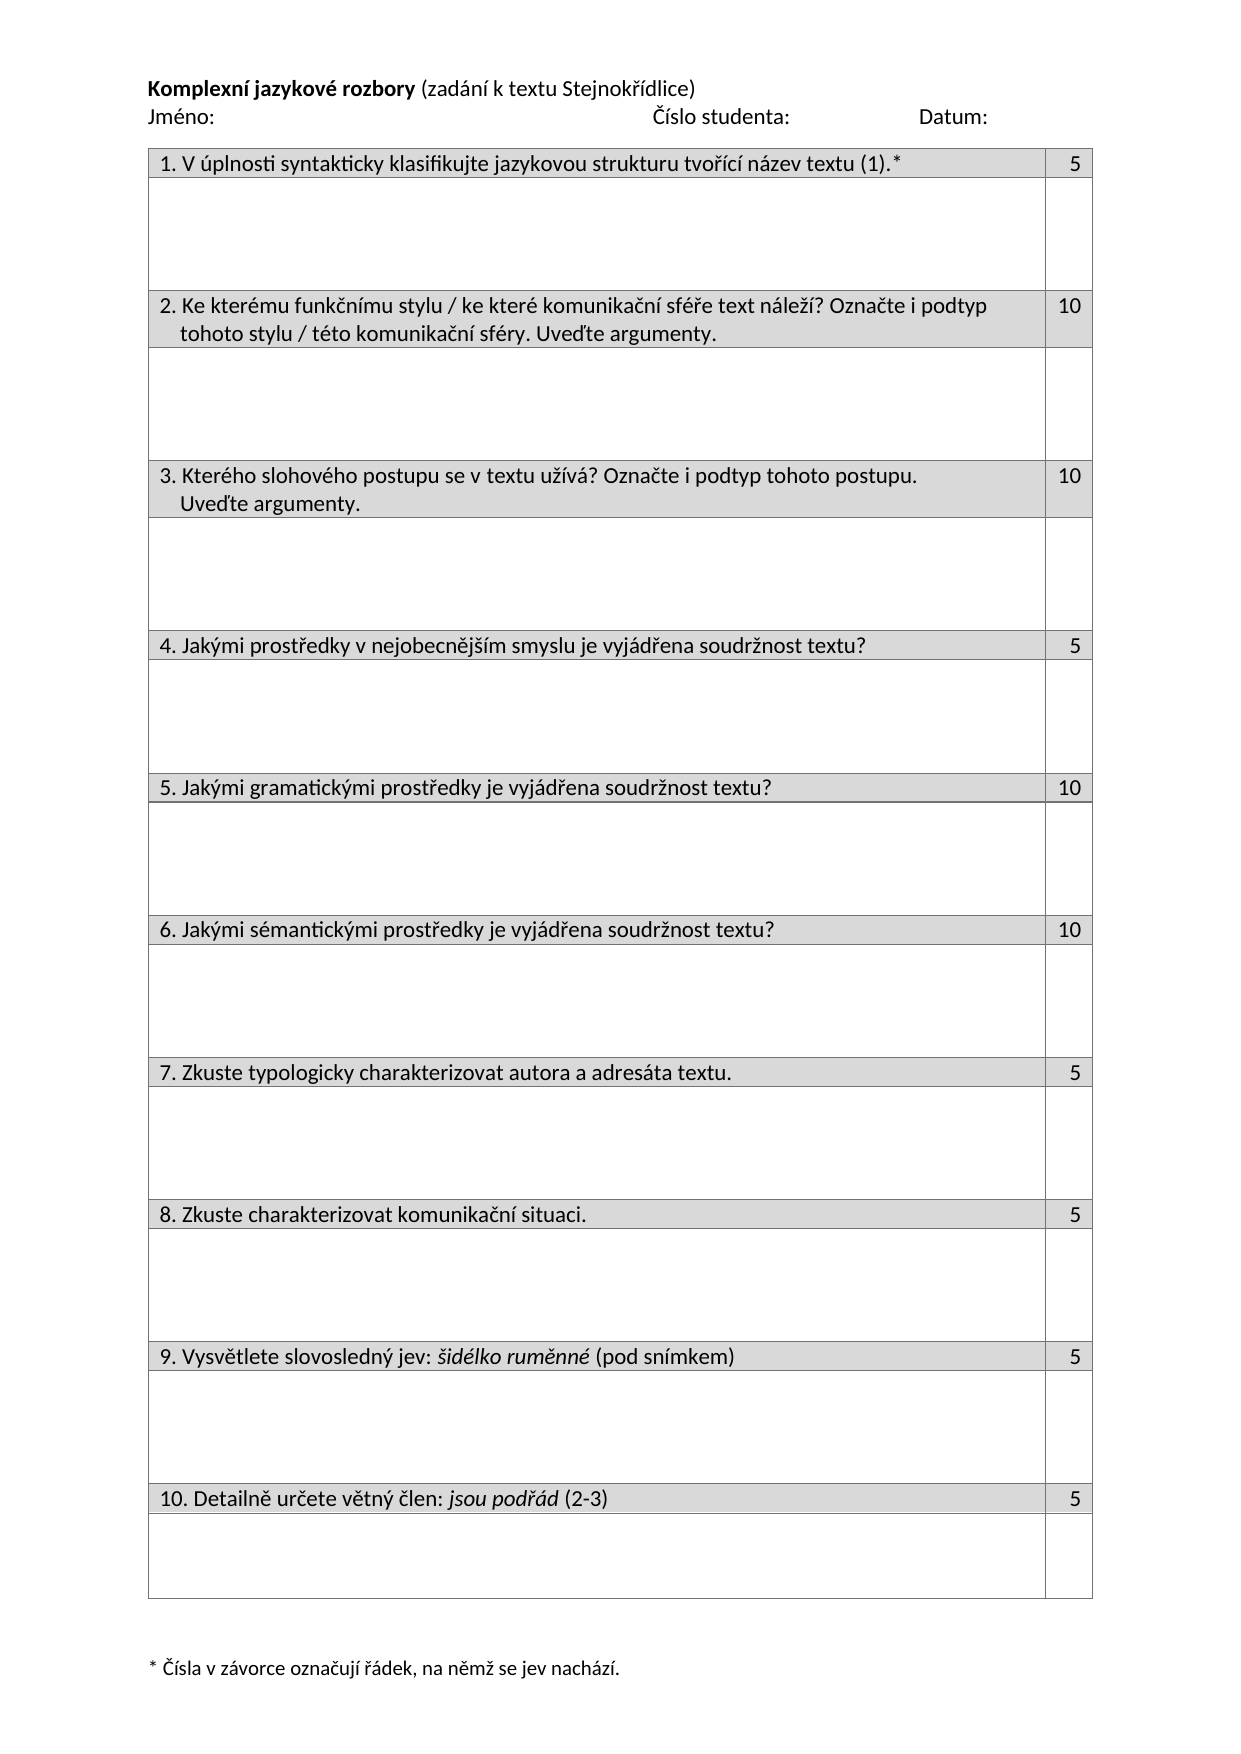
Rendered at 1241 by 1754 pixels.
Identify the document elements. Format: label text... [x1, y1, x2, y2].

table_cell 6. Jakými sémantickými prostředky je vyjádřena soudržnost textu? [149, 916, 1045, 944]
table_cell [149, 348, 1045, 460]
table_cell [149, 1229, 1045, 1341]
table_cell [149, 518, 1045, 630]
table_cell 10 [1046, 461, 1092, 517]
table_cell 9. Vysvětlete slovosledný jev: šidélko ruměnné (pod snímkem) [149, 1342, 1045, 1370]
table_cell [149, 1514, 1045, 1597]
table_cell [149, 660, 1045, 772]
table_cell 10 [1046, 916, 1092, 944]
table_header 5 [1046, 149, 1092, 177]
table_cell [1046, 1087, 1092, 1199]
table_cell [1046, 803, 1092, 914]
table_cell 10 [1046, 291, 1092, 347]
table_cell 2. Ke kterému funkčnímu stylu / ke které komunikační sféře text náleží? Označte i podtyp tohoto stylu / této komunikační sféry. Uveďte argumenty. [149, 291, 1045, 347]
table_cell [1046, 1514, 1092, 1597]
table_cell [1046, 1371, 1092, 1483]
table_cell 5 [1046, 1058, 1092, 1086]
table_cell 5 [1046, 1484, 1092, 1512]
table_cell [149, 945, 1045, 1057]
table_cell [149, 1087, 1045, 1199]
table_cell 5 [1046, 1200, 1092, 1228]
table_cell 5. Jakými gramatickými prostředky je vyjádřena soudržnost textu? [149, 774, 1045, 801]
table_cell 7. Zkuste typologicky charakterizovat autora a adresáta textu. [149, 1058, 1045, 1086]
table_cell 5 [1046, 1342, 1092, 1370]
table_cell 5 [1046, 631, 1092, 659]
table_cell 4. Jakými prostředky v nejobecnějším smyslu je vyjádřena soudržnost textu? [149, 631, 1045, 659]
table_cell [1046, 660, 1092, 772]
table_cell [1046, 348, 1092, 460]
table_cell 10. Detailně určete větný člen: jsou podřád (2-3) [149, 1484, 1045, 1512]
table_cell 10 [1046, 774, 1092, 801]
table_cell 3. Kterého slohového postupu se v textu užívá? Označte i podtyp tohoto postupu. Uveďte argumenty. [149, 461, 1045, 517]
table_cell [1046, 178, 1092, 290]
table_cell [149, 803, 1045, 914]
table_header 1. V úplnosti syntakticky klasifikujte jazykovou strukturu tvořící název textu (1).* [149, 149, 1045, 177]
table_cell [1046, 518, 1092, 630]
table_cell [149, 178, 1045, 290]
table_cell [1046, 945, 1092, 1057]
table_cell [149, 1371, 1045, 1483]
table_cell [1046, 1229, 1092, 1341]
table_cell 8. Zkuste charakterizovat komunikační situaci. [149, 1200, 1045, 1228]
